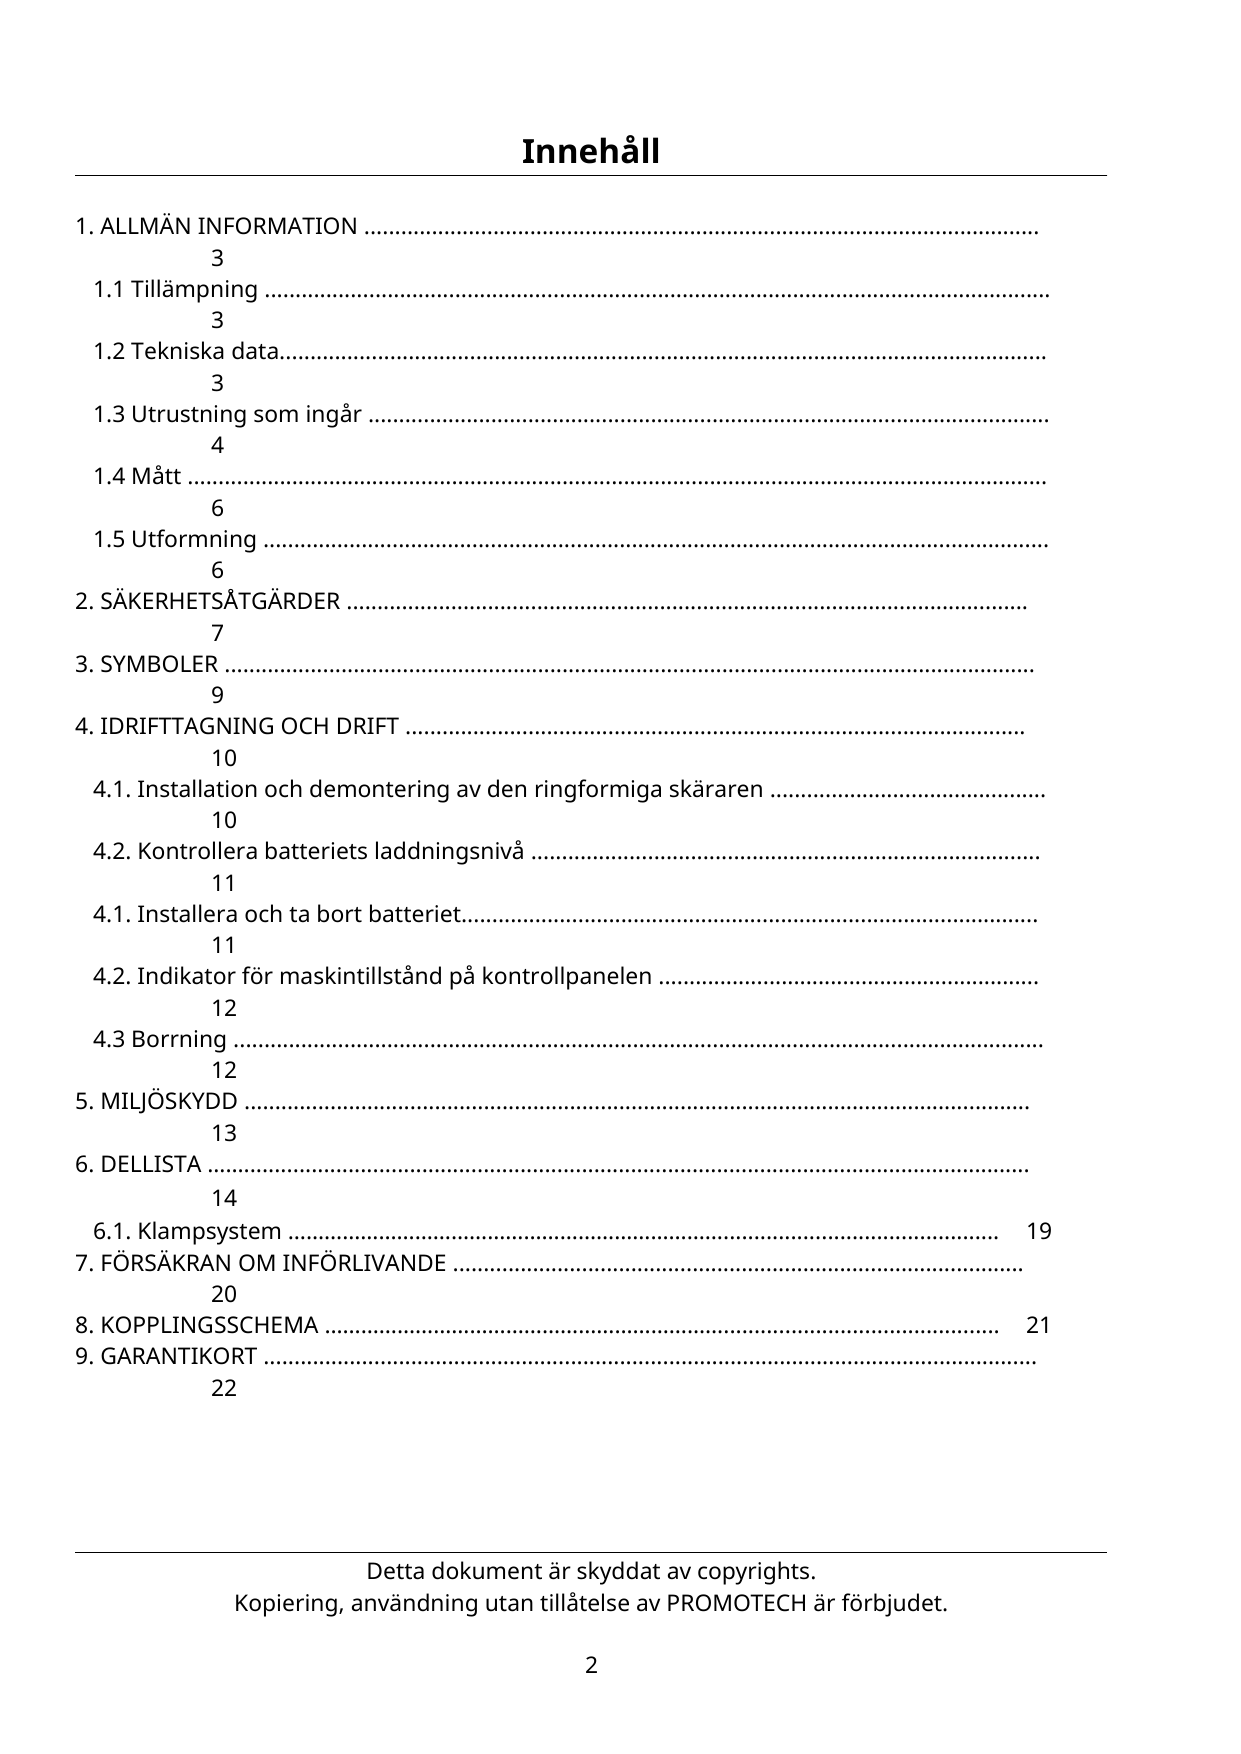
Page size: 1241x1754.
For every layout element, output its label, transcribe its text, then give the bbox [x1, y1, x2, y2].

text 7. FÖRSÄKRAN OM INFÖRLIVANDE ............................................................................................. 20 [75, 1246, 1107, 1309]
text 2. SÄKERHETSÅTGÄRDER ............................................................................................................... 7 [75, 585, 1107, 648]
text 4.3 Borrning .................................................................................................................................... 12 [75, 1023, 1107, 1085]
text 1. ALLMÄN INFORMATION .............................................................................................................. 3 [75, 210, 1107, 273]
text 6.1. Klampsystem ………………………………………………………………............................................. 19 [75, 1215, 1107, 1246]
text 4.1. Installation och demontering av den ringformiga skäraren ............................................. 10 [75, 773, 1107, 835]
text 1.3 Utrustning som ingår ............................................................................................................... 4 [75, 398, 1107, 460]
text 1.1 Tillämpning ................................................................................................................................ 3 [75, 273, 1107, 335]
text 1.2 Tekniska data............................................................................................................................. 3 [75, 335, 1107, 398]
text 4.1. Installera och ta bort batteriet.............................................................................................. 11 [75, 898, 1107, 960]
text 4. IDRIFTTAGNING OCH DRIFT ..................................................................................................... 10 [75, 710, 1107, 773]
text 9. GARANTIKORT .............................................................................................................................. 22 [75, 1340, 1107, 1403]
text 4.2. Indikator för maskintillstånd på kontrollpanelen .............................................................. 12 [75, 960, 1107, 1023]
text 5. MILJÖSKYDD ................................................................................................................................ 13 [75, 1085, 1107, 1148]
text 6. DELLISTA ……................................................................................................................................ 14 [75, 1148, 1107, 1213]
text 4.2. Kontrollera batteriets laddningsnivå ................................................................................... 11 [75, 835, 1107, 898]
text 8. KOPPLINGSSCHEMA …………………………………………………………............................................. 21 [75, 1309, 1107, 1340]
text Innehåll [75, 127, 1107, 175]
text 3. SYMBOLER .................................................................................................................................... 9 [75, 648, 1107, 710]
text 1.4 Mått ............................................................................................................................................ 6 [75, 460, 1107, 523]
text 1.5 Utformning ................................................................................................................................ 6 [75, 523, 1107, 585]
